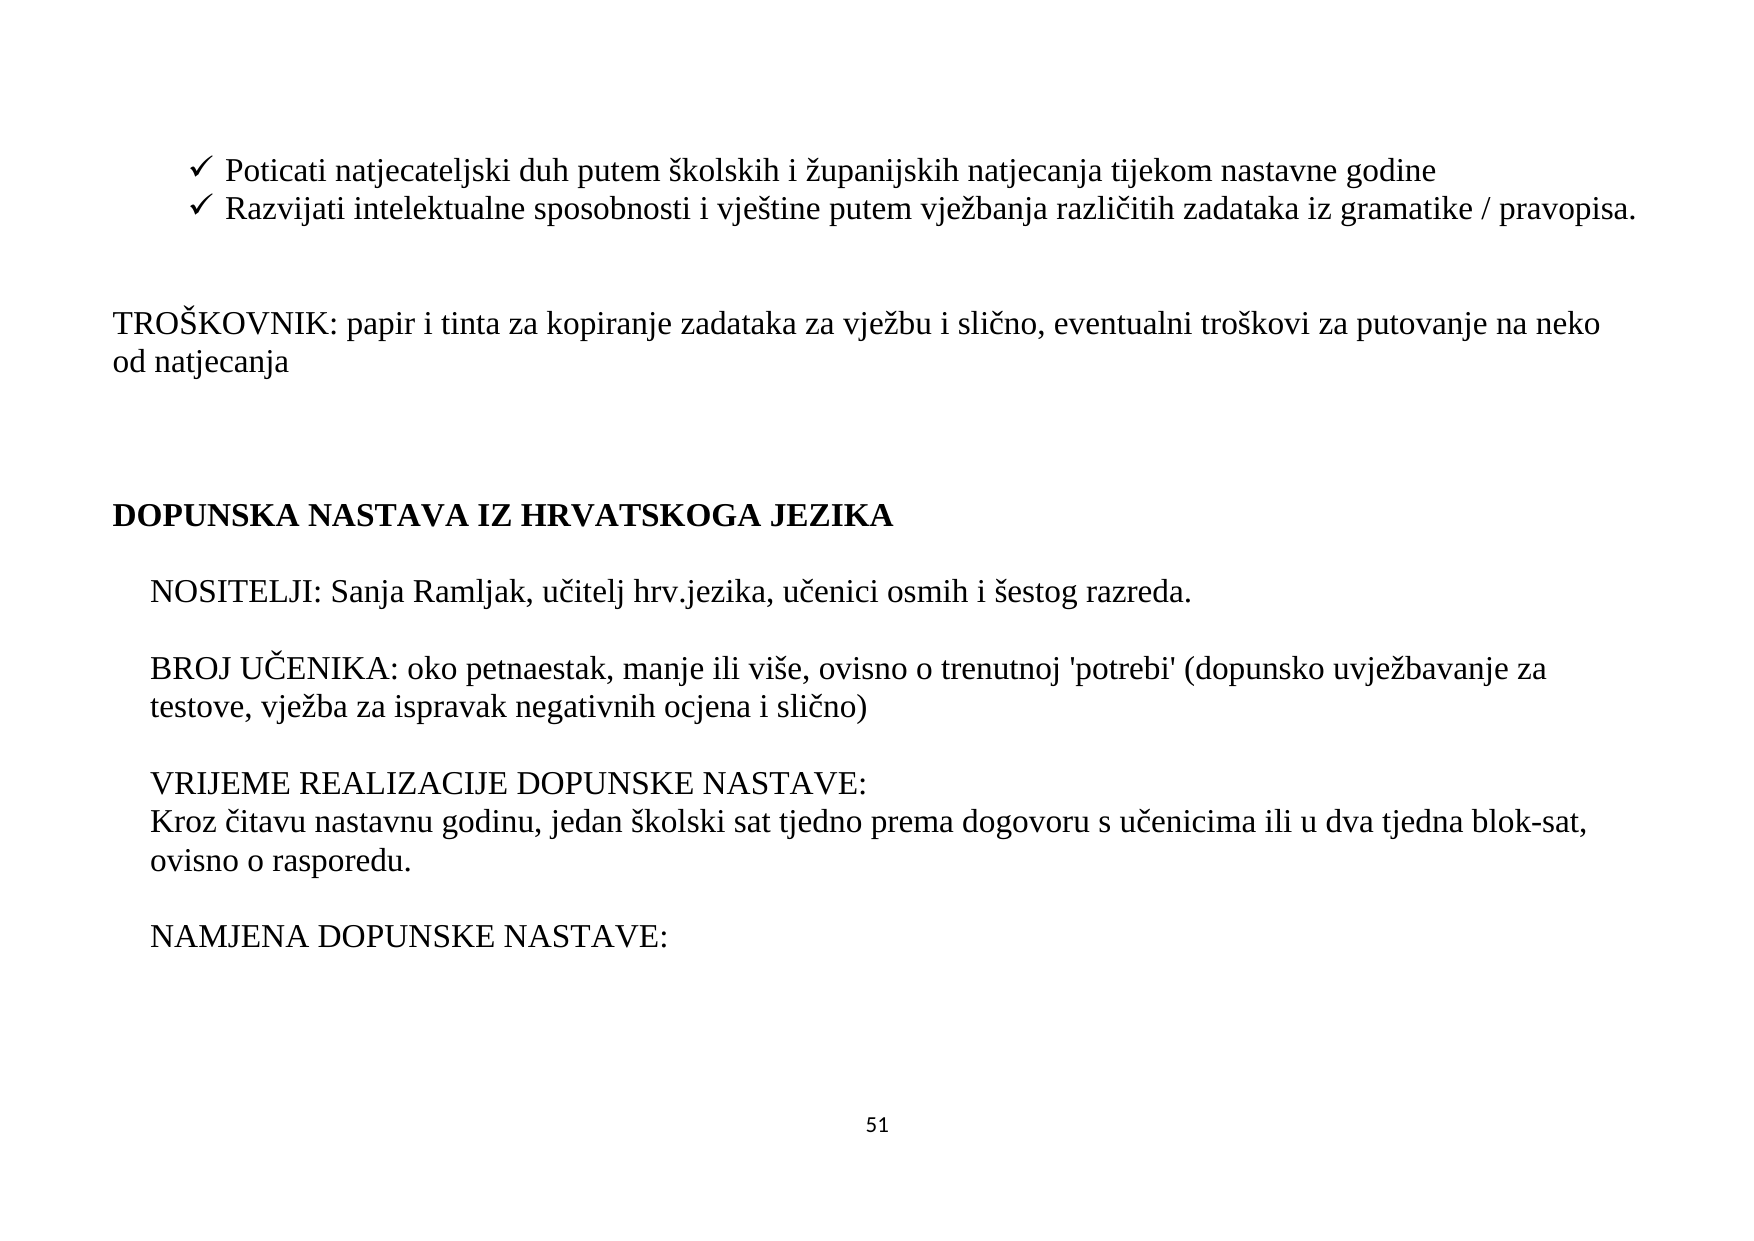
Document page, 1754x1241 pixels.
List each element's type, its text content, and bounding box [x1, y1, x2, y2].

text Kroz čitavu nastavnu godinu, jedan školski sat tjedno prema dogovoru s učenicima ili u dva tjedna blok-sat, ovisno o rasporedu. [150, 802, 1641, 878]
text NOSITELJI: Sanja Ramljak, učitelj hrv.jezika, učenici osmih i šestog razreda. [150, 572, 1641, 610]
text NAMJENA DOPUNSKE NASTAVE: [150, 917, 1641, 955]
list Poticati natjecateljski duh putem školskih i županijskih natjecanja tijekom nastavne godine [187, 150, 1641, 188]
list Razvijati intelektualne sposobnosti i vještine putem vježbanja različitih zadataka iz gramatike / pravopisa. [187, 188, 1641, 227]
text VRIJEME REALIZACIJE DOPUNSKE NASTAVE: [150, 763, 1641, 802]
text TROŠKOVNIK: papir i tinta za kopiranje zadataka za vježbu i slično, eventualni troškovi za putovanje na neko od natjecanja [112, 303, 1641, 380]
text DOPUNSKA NASTAVA IZ HRVATSKOGA JEZIKA [112, 495, 1641, 533]
text BROJ UČENIKA: oko petnaestak, manje ili više, ovisno o trenutnoj 'potrebi' (dopunsko uvježbavanje za testove, vježba za ispravak negativnih ocjena i slično) [150, 648, 1641, 725]
